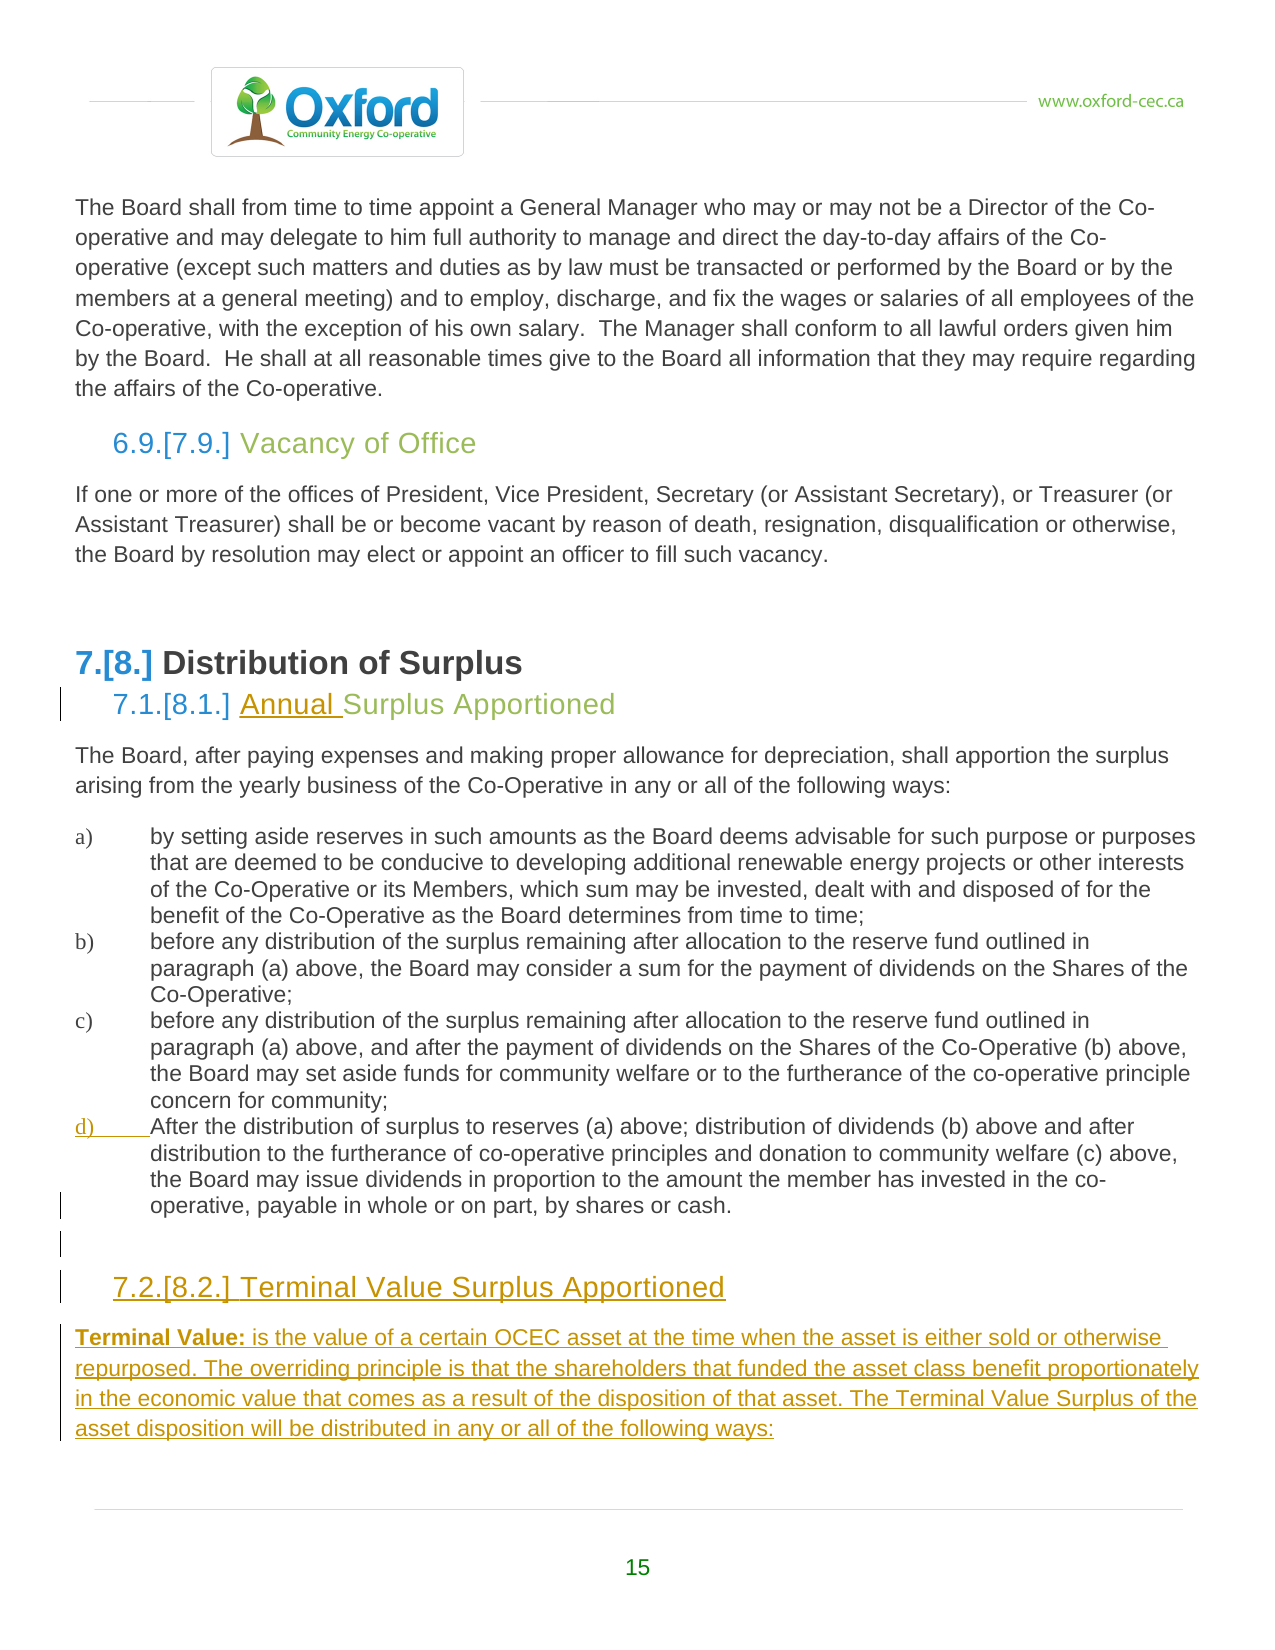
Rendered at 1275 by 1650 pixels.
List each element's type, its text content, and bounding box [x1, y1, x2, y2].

list After the distribution of surplus to reserves (a) above; distribution of dividends (b) above and after distribution to the furtherance of co-operative principles and donation to community welfare (c) above, the Board may issue dividends in proportion to the amount the member has invested in the co-operative, payable in whole or on part, by shares or cash. [75, 1113, 1200, 1218]
text The Board shall from time to time appoint a General Manager who may or may not be a Director of the Co-operative and may delegate to him full authority to manage and direct the day-to-day affairs of the Co-operative (except such matters and duties as by law must be transacted or performed by the Board or by the members at a general meeting) and to employ, discharge, and fix the wages or salaries of all employees of the Co-operative, with the exception of his own salary. The Manager shall conform to all lawful orders given him by the Board. He shall at all reasonable times give to the Board all information that they may require regarding the affairs of the Co-operative. [75, 194, 1200, 401]
text If one or more of the offices of President, Vice President, Secretary (or Assistant Secretary), or Treasurer (or Assistant Treasurer) shall be or become vacant by reason of death, resignation, disqualification or otherwise, the Board by resolution may elect or appoint an officer to fill such vacancy. [75, 481, 1200, 567]
list by setting aside reserves in such amounts as the Board deems advisable for such purpose or purposes that are deemed to be conducive to developing additional renewable energy projects or other interests of the Co-Operative or its Members, which sum may be invested, dealt with and disposed of for the benefit of the Co-Operative as the Board determines from time to time; [75, 823, 1200, 928]
title Vacancy of Office [112, 426, 1200, 460]
text The Board, after paying expenses and making proper allowance for depreciation, shall apportion the surplus arising from the yearly business of the Co-Operative in any or all of the following ways: [75, 742, 1200, 798]
list before any distribution of the surplus remaining after allocation to the reserve fund outlined in paragraph (a) above, and after the payment of dividends on the Shares of the Co-Operative (b) above, the Board may set aside funds for community welfare or to the furtherance of the co-operative principle concern for community; [75, 1007, 1200, 1113]
picture [75, 66, 1191, 170]
title Surplus Apportioned [112, 687, 1200, 721]
picture [91, 1502, 1184, 1519]
list before any distribution of the surplus remaining after allocation to the reserve fund outlined in paragraph (a) above, the Board may consider a sum for the payment of dividends on the Shares of the Co-Operative; [75, 928, 1200, 1007]
subtitle Distribution of Surplus [75, 643, 1200, 681]
